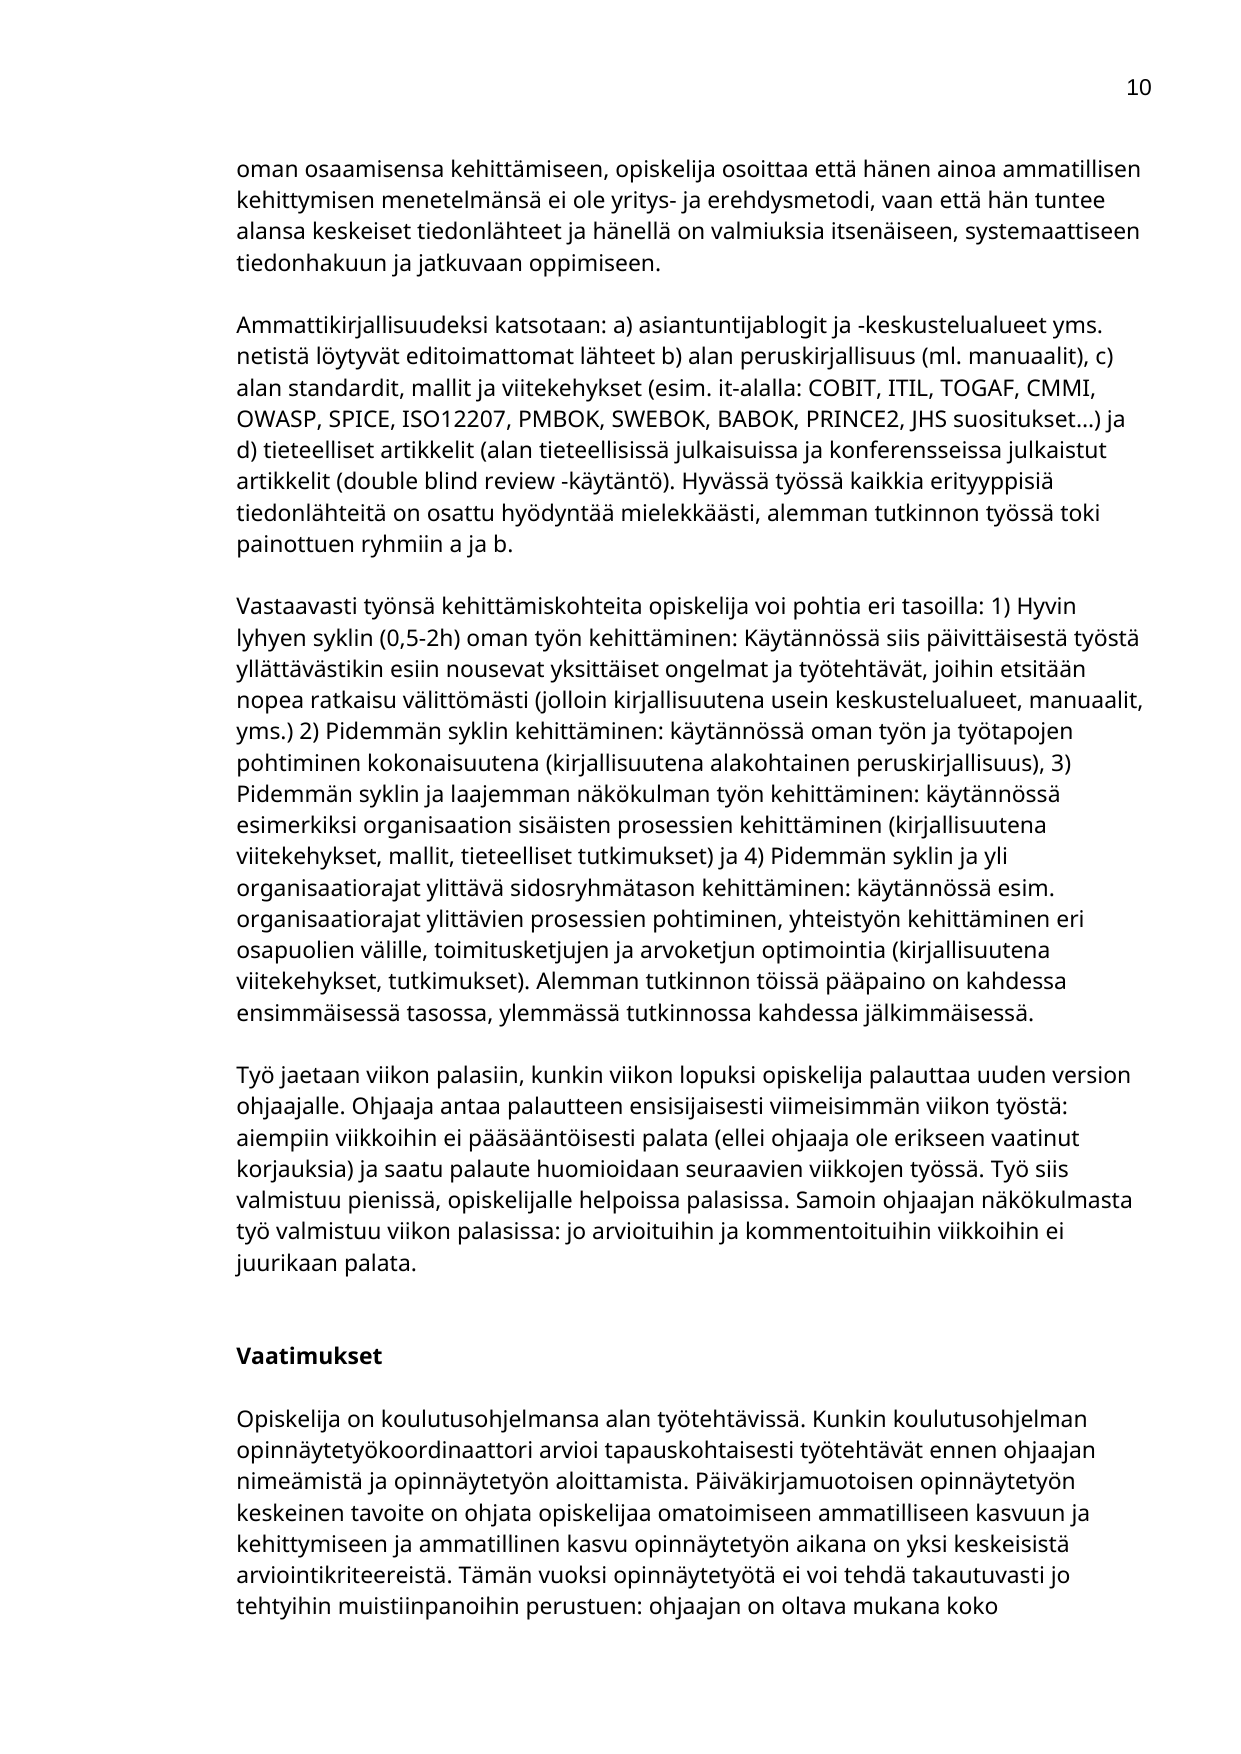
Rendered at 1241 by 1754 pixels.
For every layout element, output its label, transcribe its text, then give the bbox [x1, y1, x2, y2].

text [236, 153, 1152, 278]
text Työ jaetaan viikon palasiin, kunkin viikon lopuksi opiskelija palauttaa uuden version ohjaajalle. Ohjaaja antaa palautteen ensisijaisesti viimeisimmän viikon työstä: aiempiin viikkoihin ei pääsääntöisesti palata (ellei ohjaaja ole erikseen vaatinut korjauksia) ja saatu palaute huomioidaan seuraavien viikkojen työssä. Työ siis valmistuu pienissä, opiskelijalle helpoissa palasissa. Samoin ohjaajan näkökulmasta työ valmistuu viikon palasissa: jo arvioituihin ja kommentoituihin viikkoihin ei juurikaan palata. [236, 1059, 1152, 1278]
text Vastaavasti työnsä kehittämiskohteita opiskelija voi pohtia eri tasoilla: 1) Hyvin lyhyen syklin (0,5-2h) oman työn kehittäminen: Käytännössä siis päivittäisestä työstä yllättävästikin esiin nousevat yksittäiset ongelmat ja työtehtävät, joihin etsitään nopea ratkaisu välittömästi (jolloin kirjallisuutena usein keskustelualueet, manuaalit, yms.) 2) Pidemmän syklin kehittäminen: käytännössä oman työn ja työtapojen pohtiminen kokonaisuutena (kirjallisuutena alakohtainen peruskirjallisuus), 3) Pidemmän syklin ja laajemman näkökulman työn kehittäminen: käytännössä esimerkiksi organisaation sisäisten prosessien kehittäminen (kirjallisuutena viitekehykset, mallit, tieteelliset tutkimukset) ja 4) Pidemmän syklin ja yli organisaatiorajat ylittävä sidosryhmätason kehittäminen: käytännössä esim. organisaatiorajat ylittävien prosessien pohtiminen, yhteistyön kehittäminen eri osapuolien välille, toimitusketjujen ja arvoketjun optimointia (kirjallisuutena viitekehykset, tutkimukset). Alemman tutkinnon töissä pääpaino on kahdessa ensimmäisessä tasossa, ylemmässä tutkinnossa kahdessa jälkimmäisessä. [236, 590, 1152, 1028]
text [236, 1403, 1152, 1622]
text Ammattikirjallisuudeksi katsotaan: a) asiantuntijablogit ja -keskustelualueet yms. netistä löytyvät editoimattomat lähteet b) alan peruskirjallisuus (ml. manuaalit), c) alan standardit, mallit ja viitekehykset (esim. it-alalla: COBIT, ITIL, TOGAF, CMMI, OWASP, SPICE, ISO12207, PMBOK, SWEBOK, BABOK, PRINCE2, JHS suositukset…) ja d) tieteelliset artikkelit (alan tieteellisissä julkaisuissa ja konferensseissa julkaistut artikkelit (double blind review -käytäntö). Hyvässä työssä kaikkia erityyppisiä tiedonlähteitä on osattu hyödyntää mielekkäästi, alemman tutkinnon työssä toki painottuen ryhmiin a ja b. [236, 309, 1152, 559]
text Vaatimukset [236, 1340, 1152, 1372]
